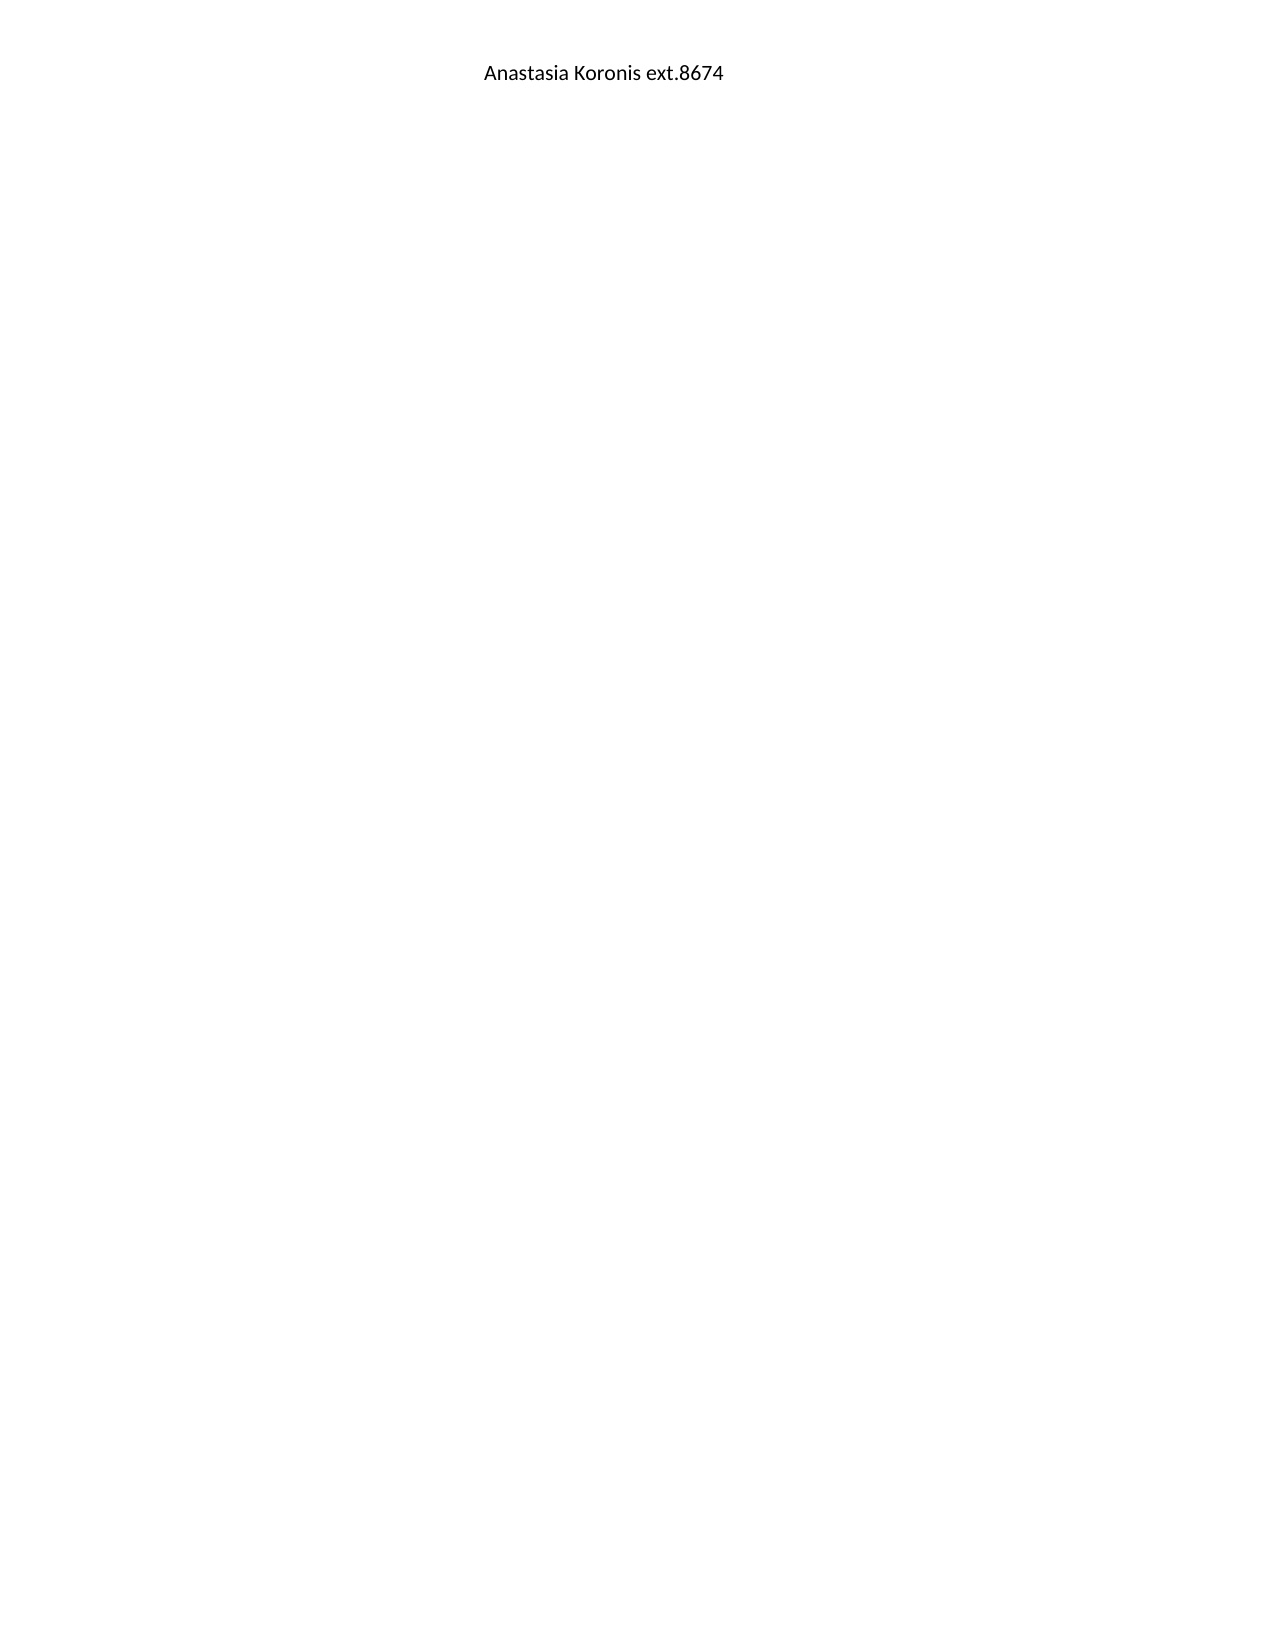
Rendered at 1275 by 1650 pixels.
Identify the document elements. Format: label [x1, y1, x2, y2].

table_cell [118, 59, 1089, 86]
